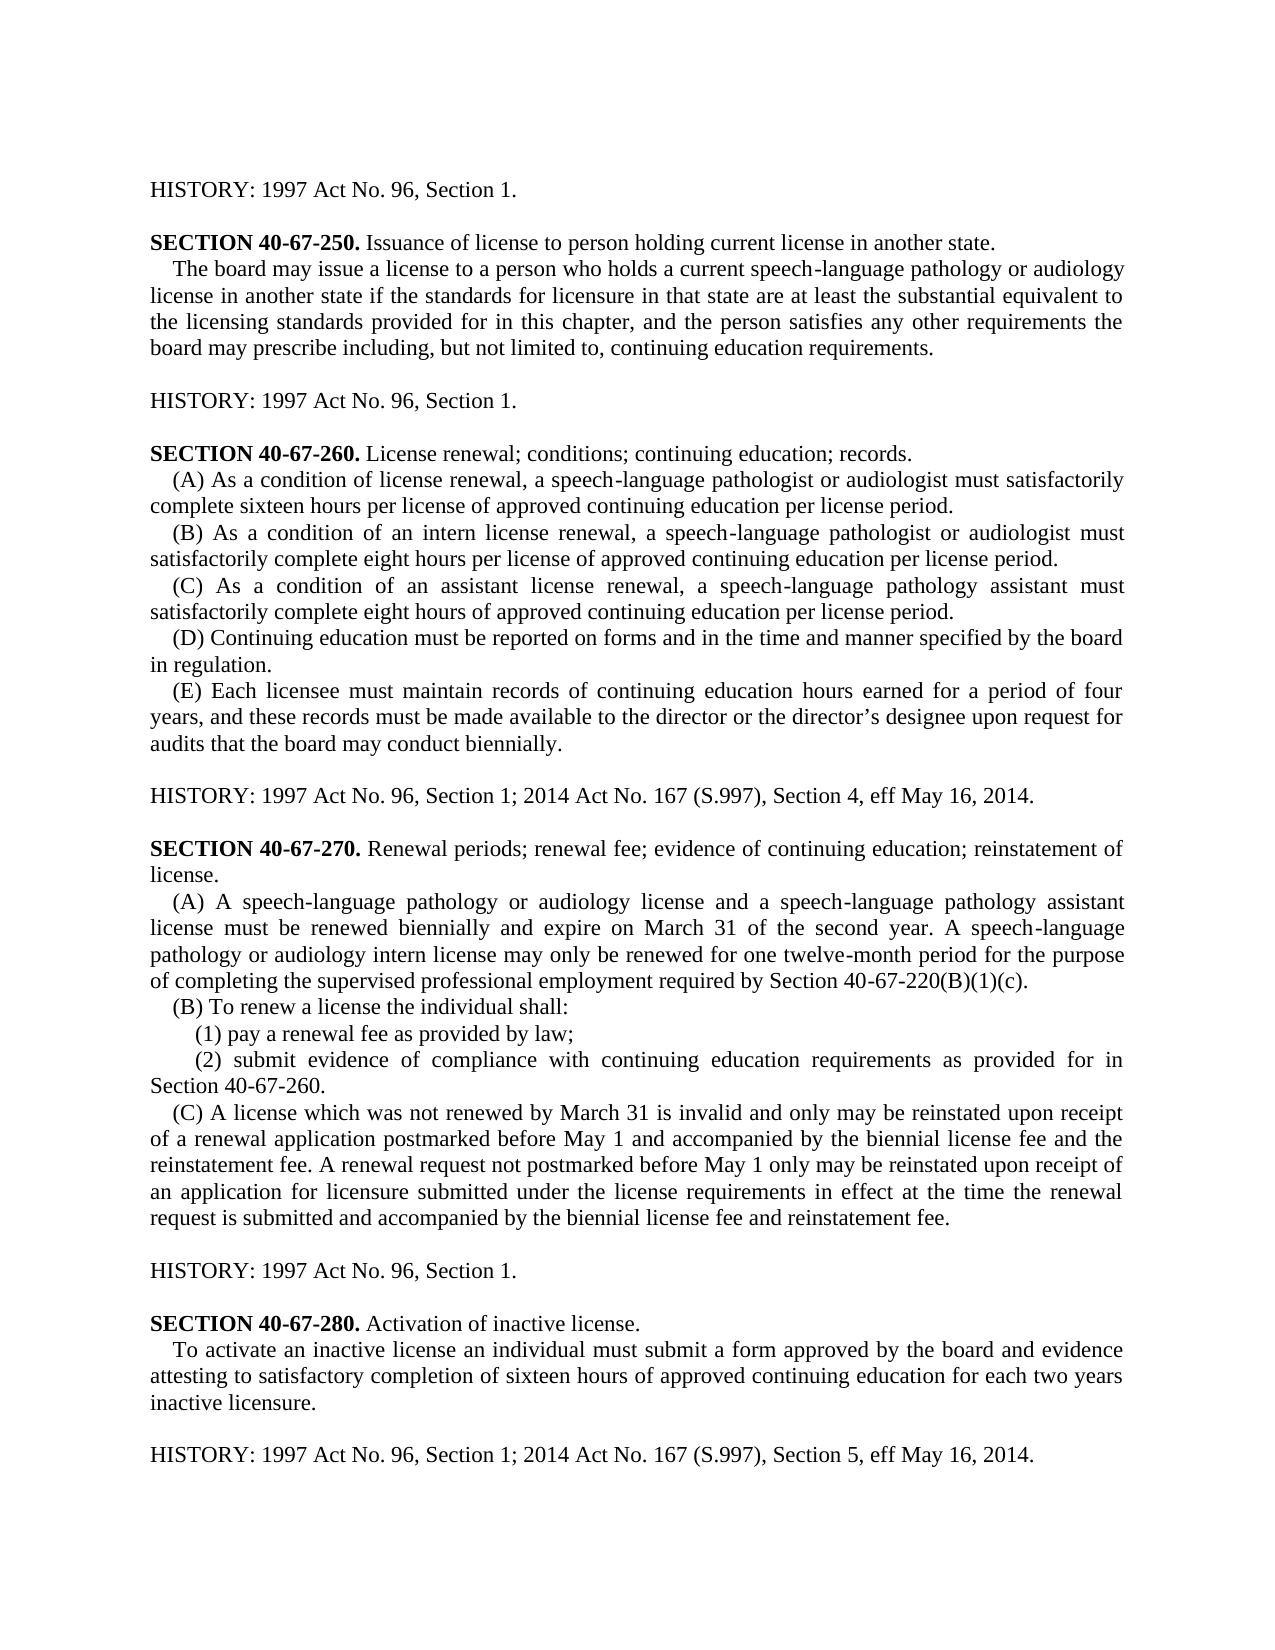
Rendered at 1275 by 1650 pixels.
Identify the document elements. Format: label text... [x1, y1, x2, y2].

text SECTION 40-67-270. Renewal periods; renewal fee; evidence of continuing education; reinstatement of license. [150, 835, 1125, 888]
text SECTION 40-67-250. Issuance of license to person holding current license in another state. [150, 229, 1125, 255]
text HISTORY: 1997 Act No. 96, Section 1. [150, 387, 1125, 413]
text (A) A speech-language pathology or audiology license and a speech-language pathology assistant license must be renewed biennially and expire on March 31 of the second year. A speech-language pathology or audiology intern license may only be renewed for one twelve-month period for the purpose of completing the supervised professional employment required by Section 40-67-220(B)(1)(c). [150, 888, 1125, 993]
text (E) Each licensee must maintain records of continuing education hours earned for a period of four years, and these records must be made available to the director or the director’s designee upon request for audits that the board may conduct biennially. [150, 677, 1125, 756]
text The board may issue a license to a person who holds a current speech-language pathology or audiology license in another state if the standards for licensure in that state are at least the substantial equivalent to the licensing standards provided for in this chapter, and the person satisfies any other requirements the board may prescribe including, but not limited to, continuing education requirements. [150, 255, 1125, 361]
text (C) A license which was not renewed by March 31 is invalid and only may be reinstated upon receipt of a renewal application postmarked before May 1 and accompanied by the biennial license fee and the reinstatement fee. A renewal request not postmarked before May 1 only may be reinstated upon receipt of an application for licensure submitted under the license requirements in effect at the time the renewal request is submitted and accompanied by the biennial license fee and reinstatement fee. [150, 1099, 1125, 1231]
text (C) As a condition of an assistant license renewal, a speech-language pathology assistant must satisfactorily complete eight hours of approved continuing education per license period. [150, 572, 1125, 624]
text (B) As a condition of an intern license renewal, a speech-language pathologist or audiologist must satisfactorily complete eight hours per license of approved continuing education per license period. [150, 519, 1125, 572]
text (D) Continuing education must be reported on forms and in the time and manner specified by the board in regulation. [150, 624, 1125, 677]
text SECTION 40-67-260. License renewal; conditions; continuing education; records. [150, 440, 1125, 466]
text (1) pay a renewal fee as provided by law; [150, 1020, 1125, 1046]
text (B) To renew a license the individual shall: [150, 993, 1125, 1020]
text (A) As a condition of license renewal, a speech-language pathologist or audiologist must satisfactorily complete sixteen hours per license of approved continuing education per license period. [150, 466, 1125, 519]
text To activate an inactive license an individual must submit a form approved by the board and evidence attesting to satisfactory completion of sixteen hours of approved continuing education for each two years inactive licensure. [150, 1336, 1125, 1415]
text HISTORY: 1997 Act No. 96, Section 1; 2014 Act No. 167 (S.997), Section 4, eff May 16, 2014. [150, 782, 1125, 809]
text (2) submit evidence of compliance with continuing education requirements as provided for in Section 40-67-260. [150, 1046, 1125, 1099]
text HISTORY: 1997 Act No. 96, Section 1. [150, 176, 1125, 203]
text HISTORY: 1997 Act No. 96, Section 1; 2014 Act No. 167 (S.997), Section 5, eff May 16, 2014. [150, 1441, 1125, 1468]
text HISTORY: 1997 Act No. 96, Section 1. [150, 1257, 1125, 1283]
text SECTION 40-67-280. Activation of inactive license. [150, 1309, 1125, 1336]
